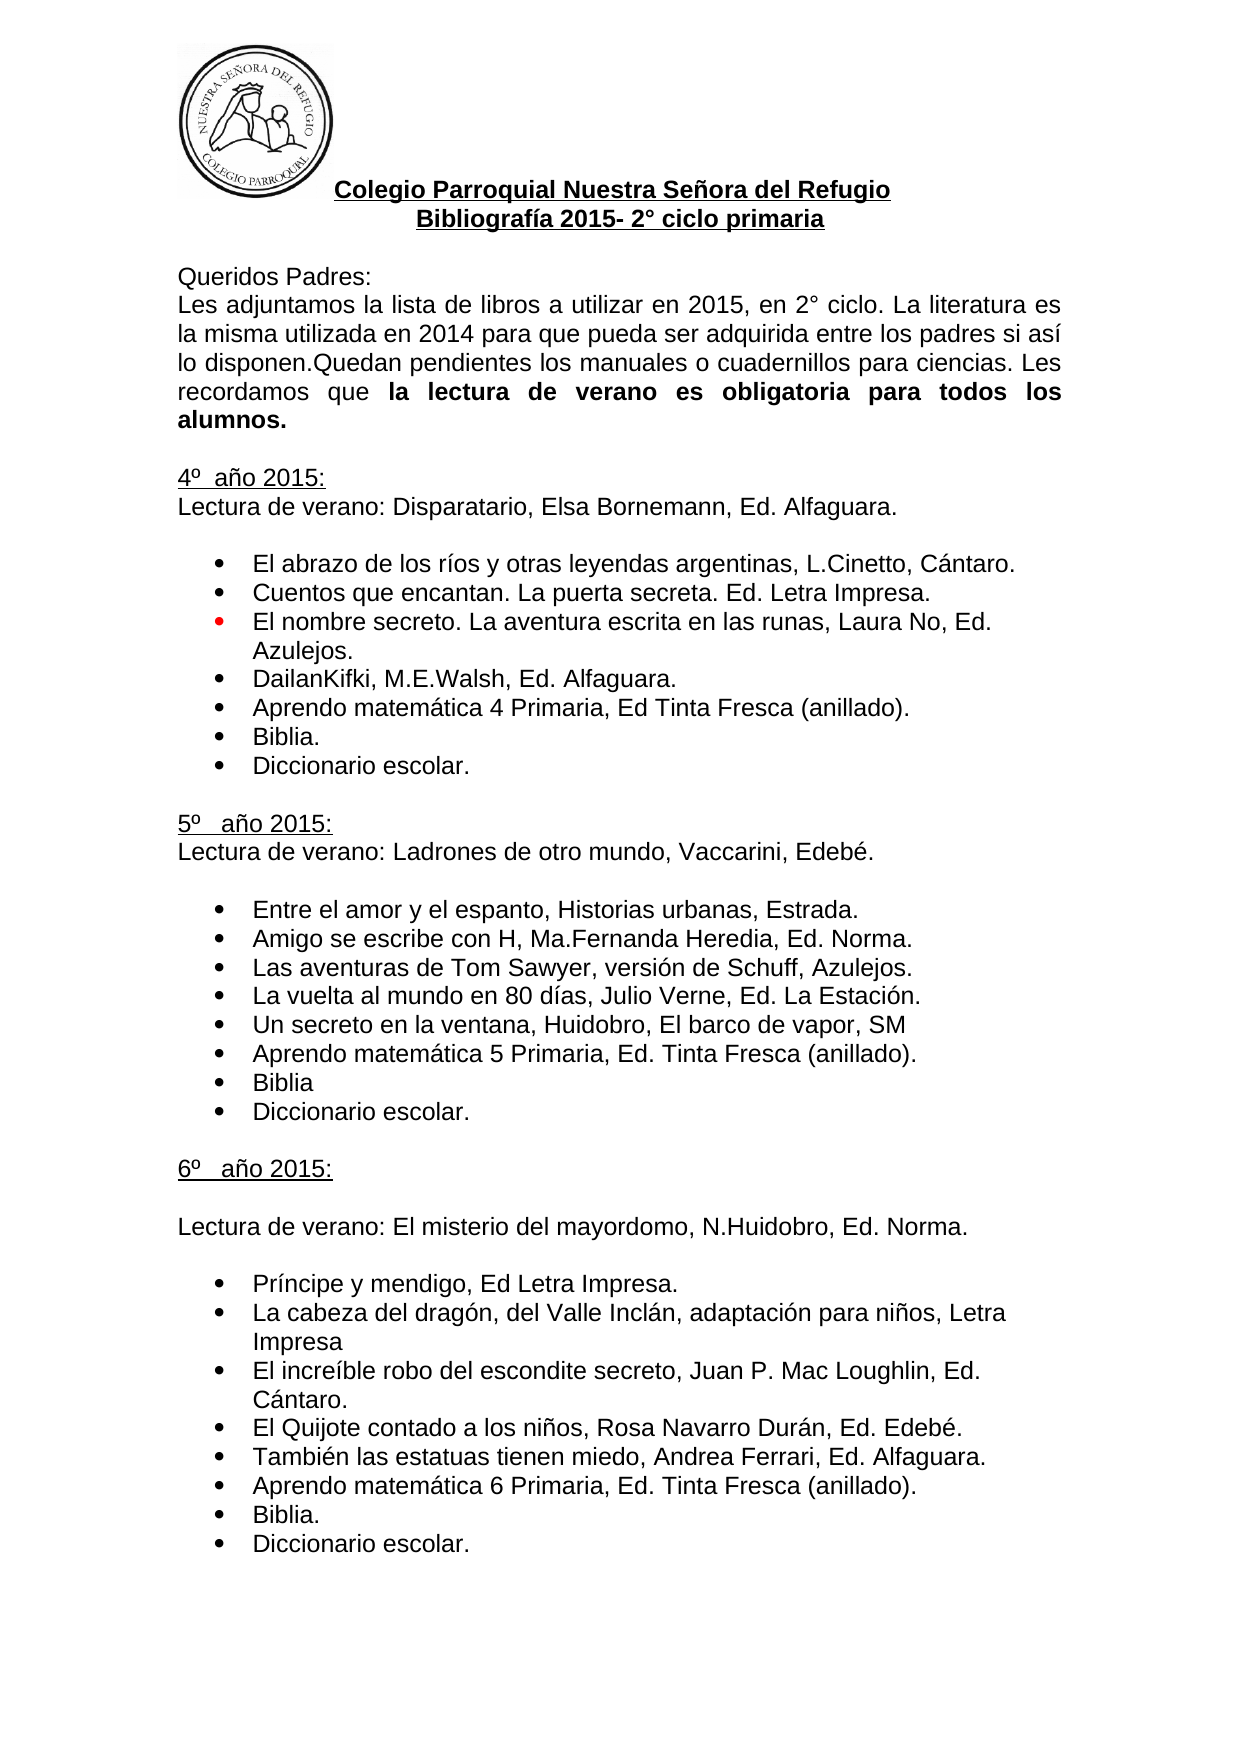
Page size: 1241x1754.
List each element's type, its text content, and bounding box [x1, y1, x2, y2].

list El increíble robo del escondite secreto, Juan P. Mac Loughlin, Ed. Cántaro. [215, 1356, 1063, 1413]
list Un secreto en la ventana, Huidobro, El barco de vapor, SM [215, 1010, 1063, 1039]
text 6º año 2015: [177, 1154, 1063, 1183]
list Biblia. [215, 722, 1063, 751]
list Aprendo matemática 4 Primaria, Ed Tinta Fresca (anillado). [215, 693, 1063, 722]
list El abrazo de los ríos y otras leyendas argentinas, L.Cinetto, Cántaro. [215, 549, 1063, 578]
picture [177, 43, 334, 199]
text Queridos Padres: [177, 262, 1063, 290]
list DailanKifki, M.E.Walsh, Ed. Alfaguara. [215, 664, 1063, 693]
list Diccionario escolar. [215, 751, 1063, 780]
list Amigo se escribe con H, Ma.Fernanda Heredia, Ed. Norma. [215, 924, 1063, 952]
list La vuelta al mundo en 80 días, Julio Verne, Ed. La Estación. [215, 981, 1063, 1010]
list Diccionario escolar. [215, 1097, 1063, 1126]
list Biblia [215, 1068, 1063, 1097]
text 5º año 2015: [177, 808, 1063, 837]
list La cabeza del dragón, del Valle Inclán, adaptación para niños, Letra Impresa [215, 1298, 1063, 1356]
list El Quijote contado a los niños, Rosa Navarro Durán, Ed. Edebé. [215, 1413, 1063, 1442]
text Lectura de verano: El misterio del mayordomo, N.Huidobro, Ed. Norma. [177, 1212, 1063, 1241]
list Príncipe y mendigo, Ed Letra Impresa. [215, 1269, 1063, 1298]
list Aprendo matemática 5 Primaria, Ed. Tinta Fresca (anillado). [215, 1039, 1063, 1068]
list El nombre secreto. La aventura escrita en las runas, Laura No, Ed. Azulejos. [215, 607, 1063, 664]
list También las estatuas tienen miedo, Andrea Ferrari, Ed. Alfaguara. [215, 1442, 1063, 1471]
text Colegio Parroquial Nuestra Señora del Refugio [177, 43, 1063, 204]
list Las aventuras de Tom Sawyer, versión de Schuff, Azulejos. [215, 952, 1063, 981]
text Les adjuntamos la lista de libros a utilizar en 2015, en 2° ciclo. La literatura es la misma utilizada en 2014 para que pueda ser adquirida entre los padres si así lo disponen.Quedan pendientes los manuales o cuadernillos para ciencias. Les recordamos que la lectura de verano es obligatoria para todos los alumnos. [177, 290, 1063, 434]
list Entre el amor y el espanto, Historias urbanas, Estrada. [215, 895, 1063, 924]
list Aprendo matemática 6 Primaria, Ed. Tinta Fresca (anillado). [215, 1471, 1063, 1500]
list Diccionario escolar. [215, 1529, 1063, 1558]
list Cuentos que encantan. La puerta secreta. Ed. Letra Impresa. [215, 578, 1063, 607]
text Lectura de verano: Disparatario, Elsa Bornemann, Ed. Alfaguara. [177, 492, 1063, 520]
text Lectura de verano: Ladrones de otro mundo, Vaccarini, Edebé. [177, 837, 1063, 866]
list Biblia. [215, 1500, 1063, 1529]
text 4º año 2015: [177, 463, 1063, 492]
text Bibliografía 2015- 2° ciclo primaria [177, 204, 1063, 233]
